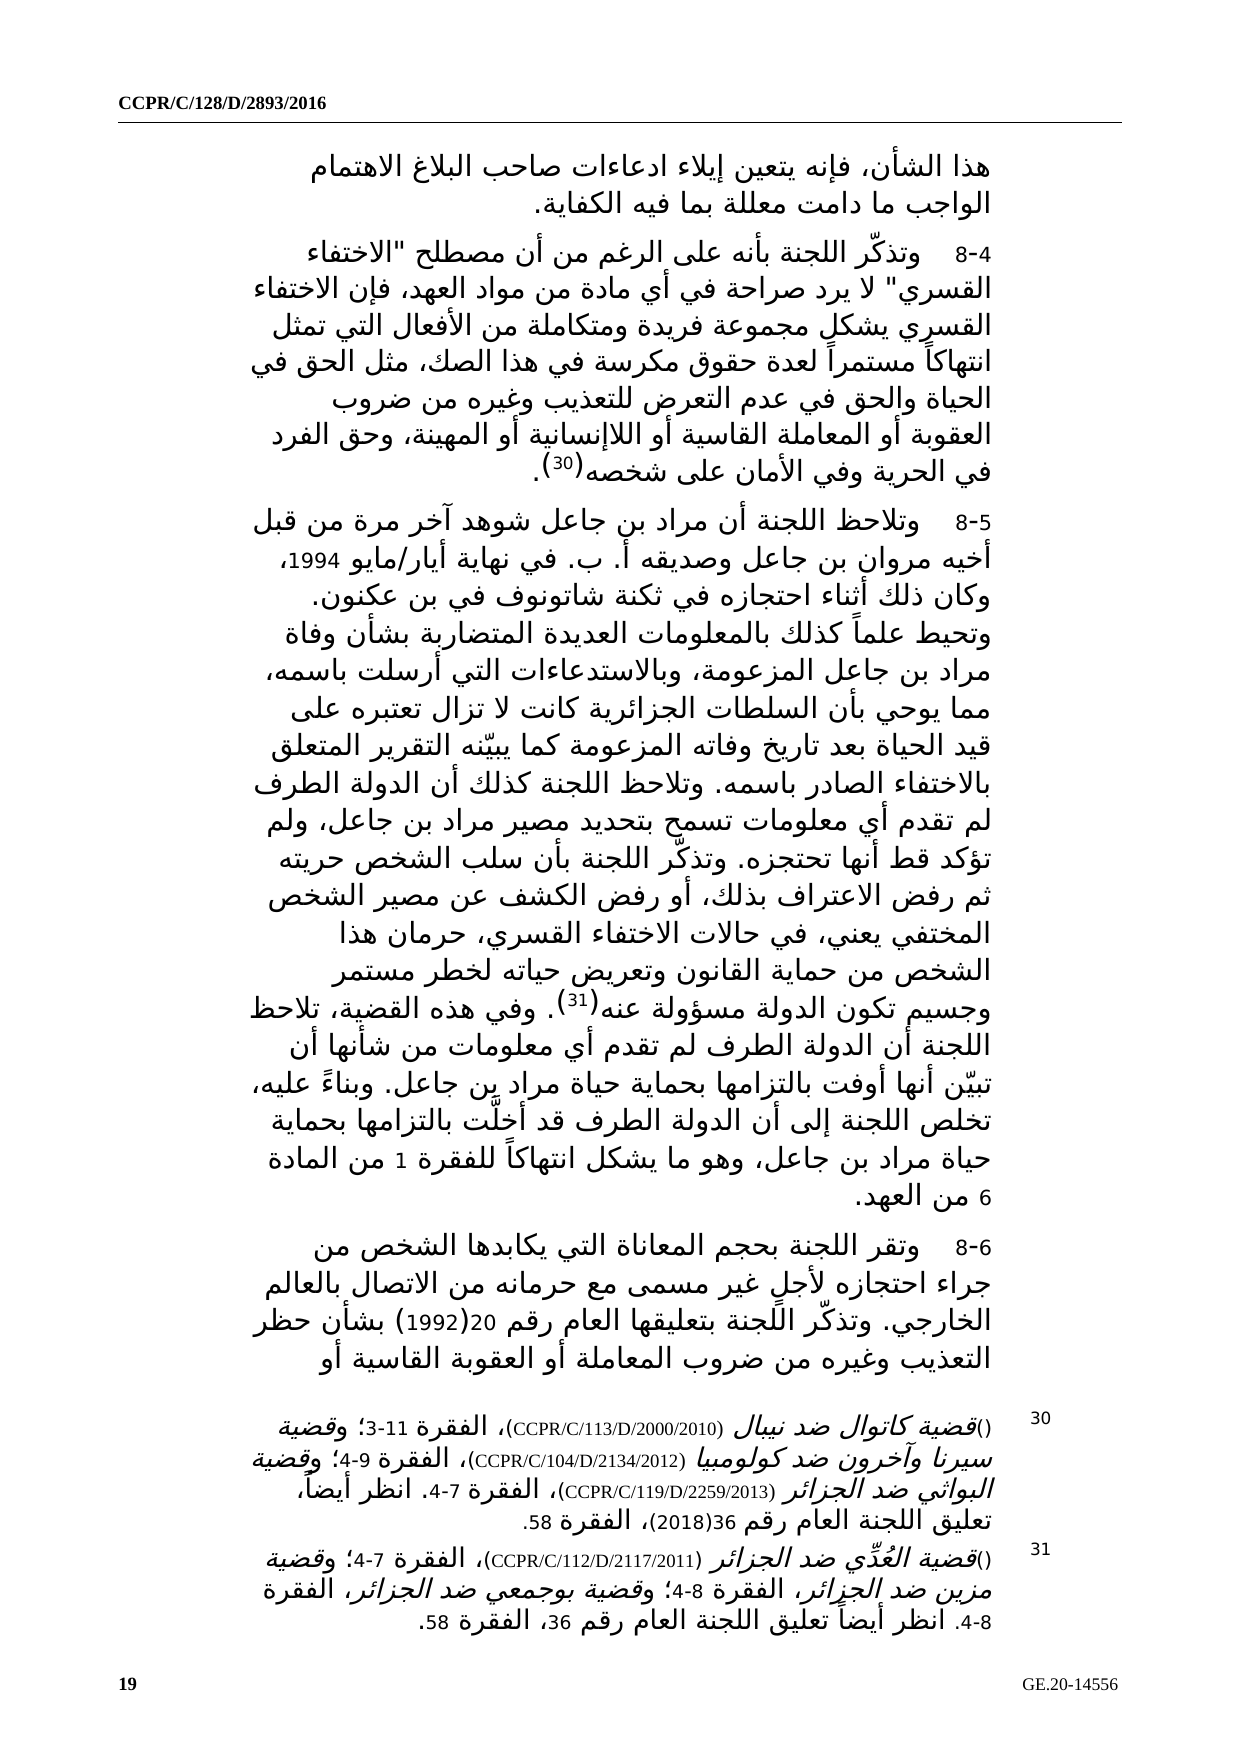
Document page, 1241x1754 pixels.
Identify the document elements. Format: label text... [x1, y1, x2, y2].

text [248, 1226, 992, 1376]
text 8-5 وتلاحظ اللجنة أن مراد بن جاعل شوهد آخر مرة من قبل أخيه مروان بن جاعل وصديقه أ. ب. في نهاية أيار/مايو 1994، وكان ذلك أثناء احتجازه في ثكنة شاتونوف في بن عكنون. وتحيط علماً كذلك بالمعلومات العديدة المتضاربة بشأن وفاة مراد بن جاعل المزعومة، وبالاستدعاءات التي أرسلت باسمه، مما يوحي بأن السلطات الجزائرية كانت لا تزال تعتبره على قيد الحياة بعد تاريخ وفاته المزعومة كما يبيّنه التقرير المتعلق بالاختفاء الصادر باسمه. وتلاحظ اللجنة كذلك أن الدولة الطرف لم تقدم أي معلومات تسمح بتحديد مصير مراد بن جاعل، ولم تؤكد قط أنها تحتجزه. وتذكّر اللجنة بأن سلب الشخص حريته ثم رفض الاعتراف بذلك، أو رفض الكشف عن مصير الشخص المختفي يعني، في حالات الاختفاء القسري، حرمان هذا الشخص من حماية القانون وتعريض حياته لخطر مستمر وجسيم تكون الدولة مسؤولة عنه(). وفي هذه القضية، تلاحظ اللجنة أن الدولة الطرف لم تقدم أي معلومات من شأنها أن تبيّن أنها أوفت بالتزامها بحماية حياة مراد بن جاعل. وبناءً عليه، تخلص اللجنة إلى أن الدولة الطرف قد أخلَّت بالتزامها بحماية حياة مراد بن جاعل، وهو ما يشكل انتهاكاً للفقرة 1 من المادة 6 من العهد. [248, 501, 992, 1213]
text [248, 148, 992, 221]
text 8-4 وتذكّر اللجنة بأنه على الرغم من أن مصطلح "الاختفاء القسري" لا يرد صراحة في أي مادة من مواد العهد، فإن الاختفاء القسري يشكل مجموعة فريدة ومتكاملة من الأفعال التي تمثل انتهاكاً مستمراً لعدة حقوق مكرسة في هذا الصك، مثل الحق في الحياة والحق في عدم التعرض للتعذيب وغيره من ضروب العقوبة أو المعاملة القاسية أو اللاإنسانية أو المهينة، وحق الفرد في الحرية وفي الأمان على شخصه(). [248, 233, 992, 488]
